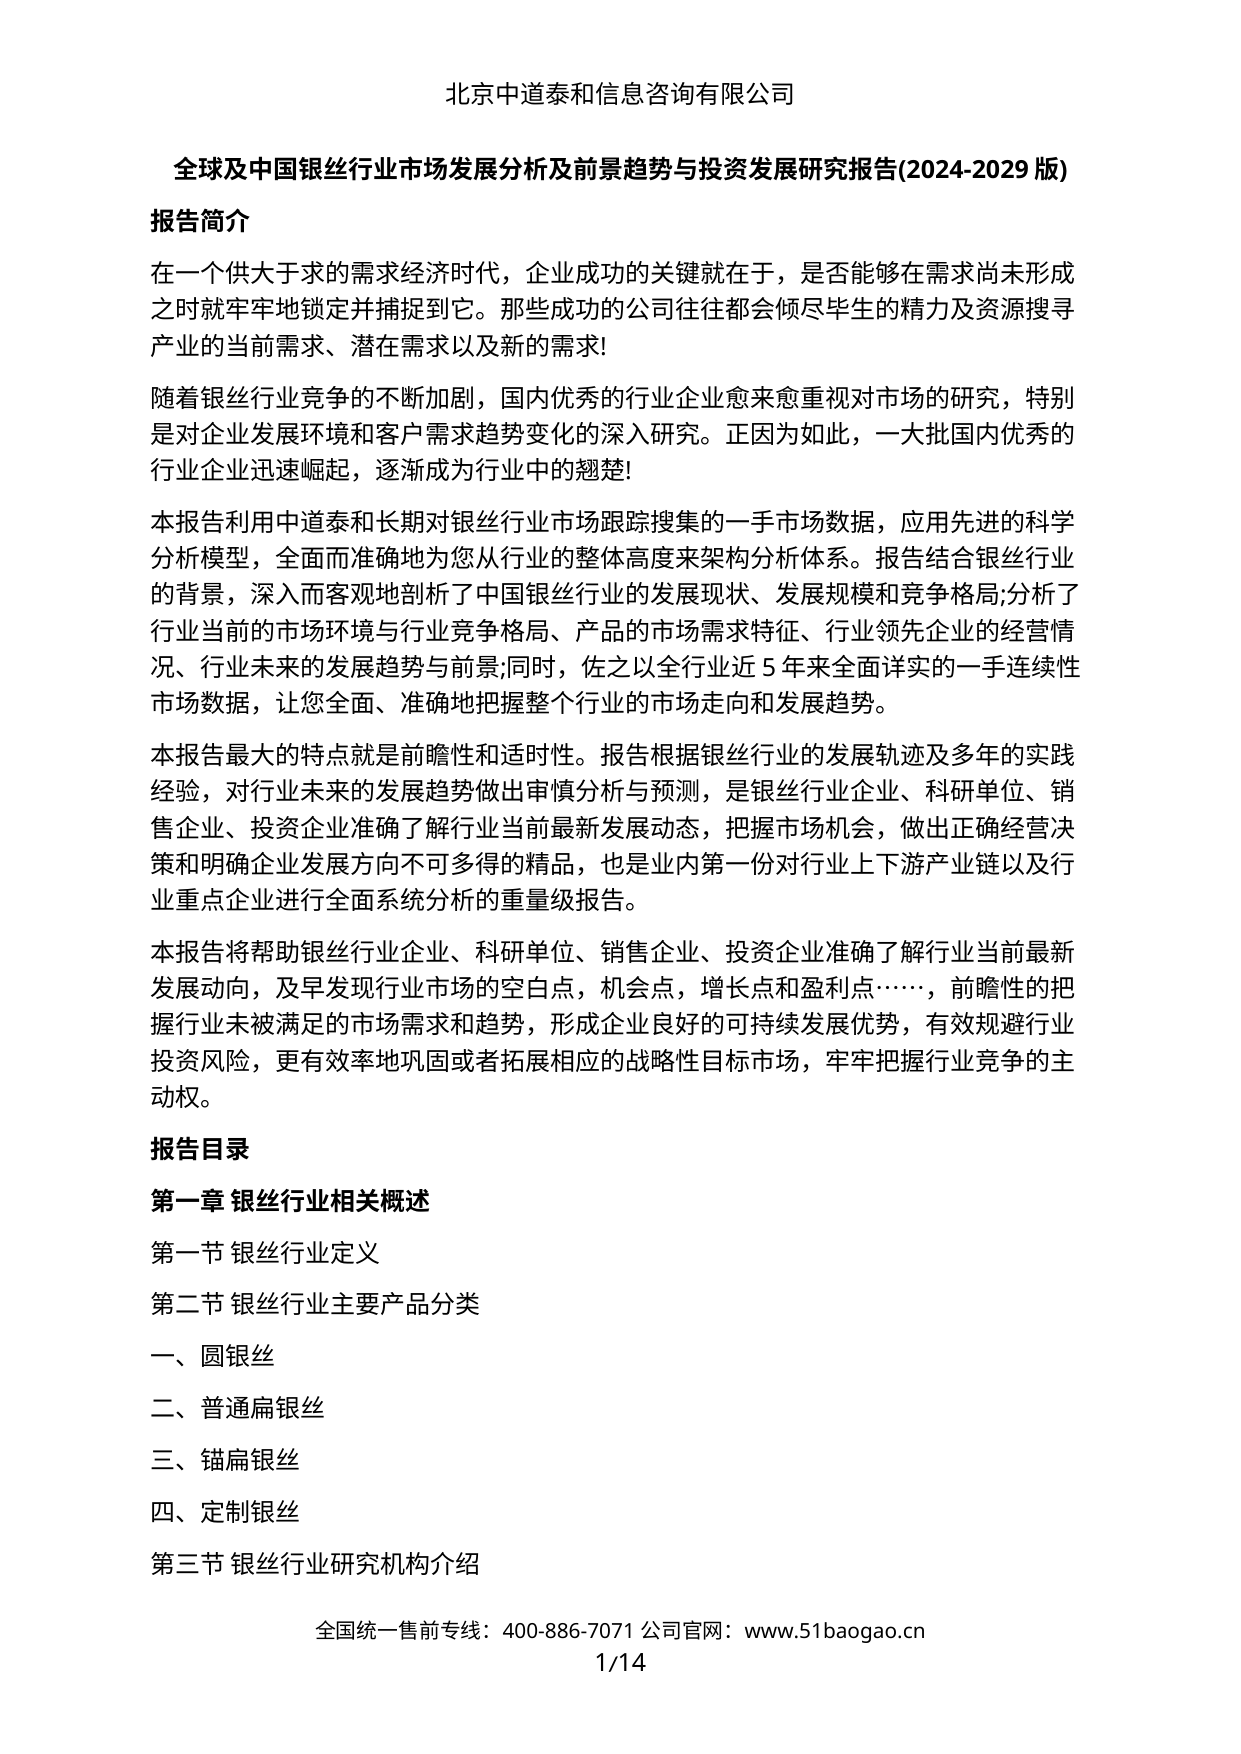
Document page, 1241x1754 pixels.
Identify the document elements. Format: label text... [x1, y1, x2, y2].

text 二、普通扁银丝 [150, 1389, 1090, 1425]
text 本报告最大的特点就是前瞻性和适时性。报告根据银丝行业的发展轨迹及多年的实践经验，对行业未来的发展趋势做出审慎分析与预测，是银丝行业企业、科研单位、销售企业、投资企业准确了解行业当前最新发展动态，把握市场机会，做出正确经营决策和明确企业发展方向不可多得的精品，也是业内第一份对行业上下游产业链以及行业重点企业进行全面系统分析的重量级报告。 [150, 736, 1090, 917]
text 报告目录 [150, 1129, 1090, 1166]
text 第一章 银丝行业相关概述 [150, 1181, 1090, 1217]
text 报告简介 [150, 202, 1090, 238]
text 第一节 银丝行业定义 [150, 1233, 1090, 1269]
text 本报告将帮助银丝行业企业、科研单位、销售企业、投资企业准确了解行业当前最新发展动向，及早发现行业市场的空白点，机会点，增长点和盈利点……，前瞻性的把握行业未被满足的市场需求和趋势，形成企业良好的可持续发展优势，有效规避行业投资风险，更有效率地巩固或者拓展相应的战略性目标市场，牢牢把握行业竞争的主动权。 [150, 932, 1090, 1114]
text 全球及中国银丝行业市场发展分析及前景趋势与投资发展研究报告(2024-2029版) [150, 150, 1090, 186]
text 本报告利用中道泰和长期对银丝行业市场跟踪搜集的一手市场数据，应用先进的科学分析模型，全面而准确地为您从行业的整体高度来架构分析体系。报告结合银丝行业的背景，深入而客观地剖析了中国银丝行业的发展现状、发展规模和竞争格局;分析了行业当前的市场环境与行业竞争格局、产品的市场需求特征、行业领先企业的经营情况、行业未来的发展趋势与前景;同时，佐之以全行业近5年来全面详实的一手连续性市场数据，让您全面、准确地把握整个行业的市场走向和发展趋势。 [150, 502, 1090, 720]
text 第二节 银丝行业主要产品分类 [150, 1285, 1090, 1321]
text 随着银丝行业竞争的不断加剧，国内优秀的行业企业愈来愈重视对市场的研究，特别是对企业发展环境和客户需求趋势变化的深入研究。正因为如此，一大批国内优秀的行业企业迅速崛起，逐渐成为行业中的翘楚! [150, 378, 1090, 487]
text 在一个供大于求的需求经济时代，企业成功的关键就在于，是否能够在需求尚未形成之时就牢牢地锁定并捕捉到它。那些成功的公司往往都会倾尽毕生的精力及资源搜寻产业的当前需求、潜在需求以及新的需求! [150, 254, 1090, 362]
text 第三节 银丝行业研究机构介绍 [150, 1544, 1090, 1581]
text 一、圆银丝 [150, 1337, 1090, 1373]
text 四、定制银丝 [150, 1492, 1090, 1529]
text 三、锚扁银丝 [150, 1441, 1090, 1477]
